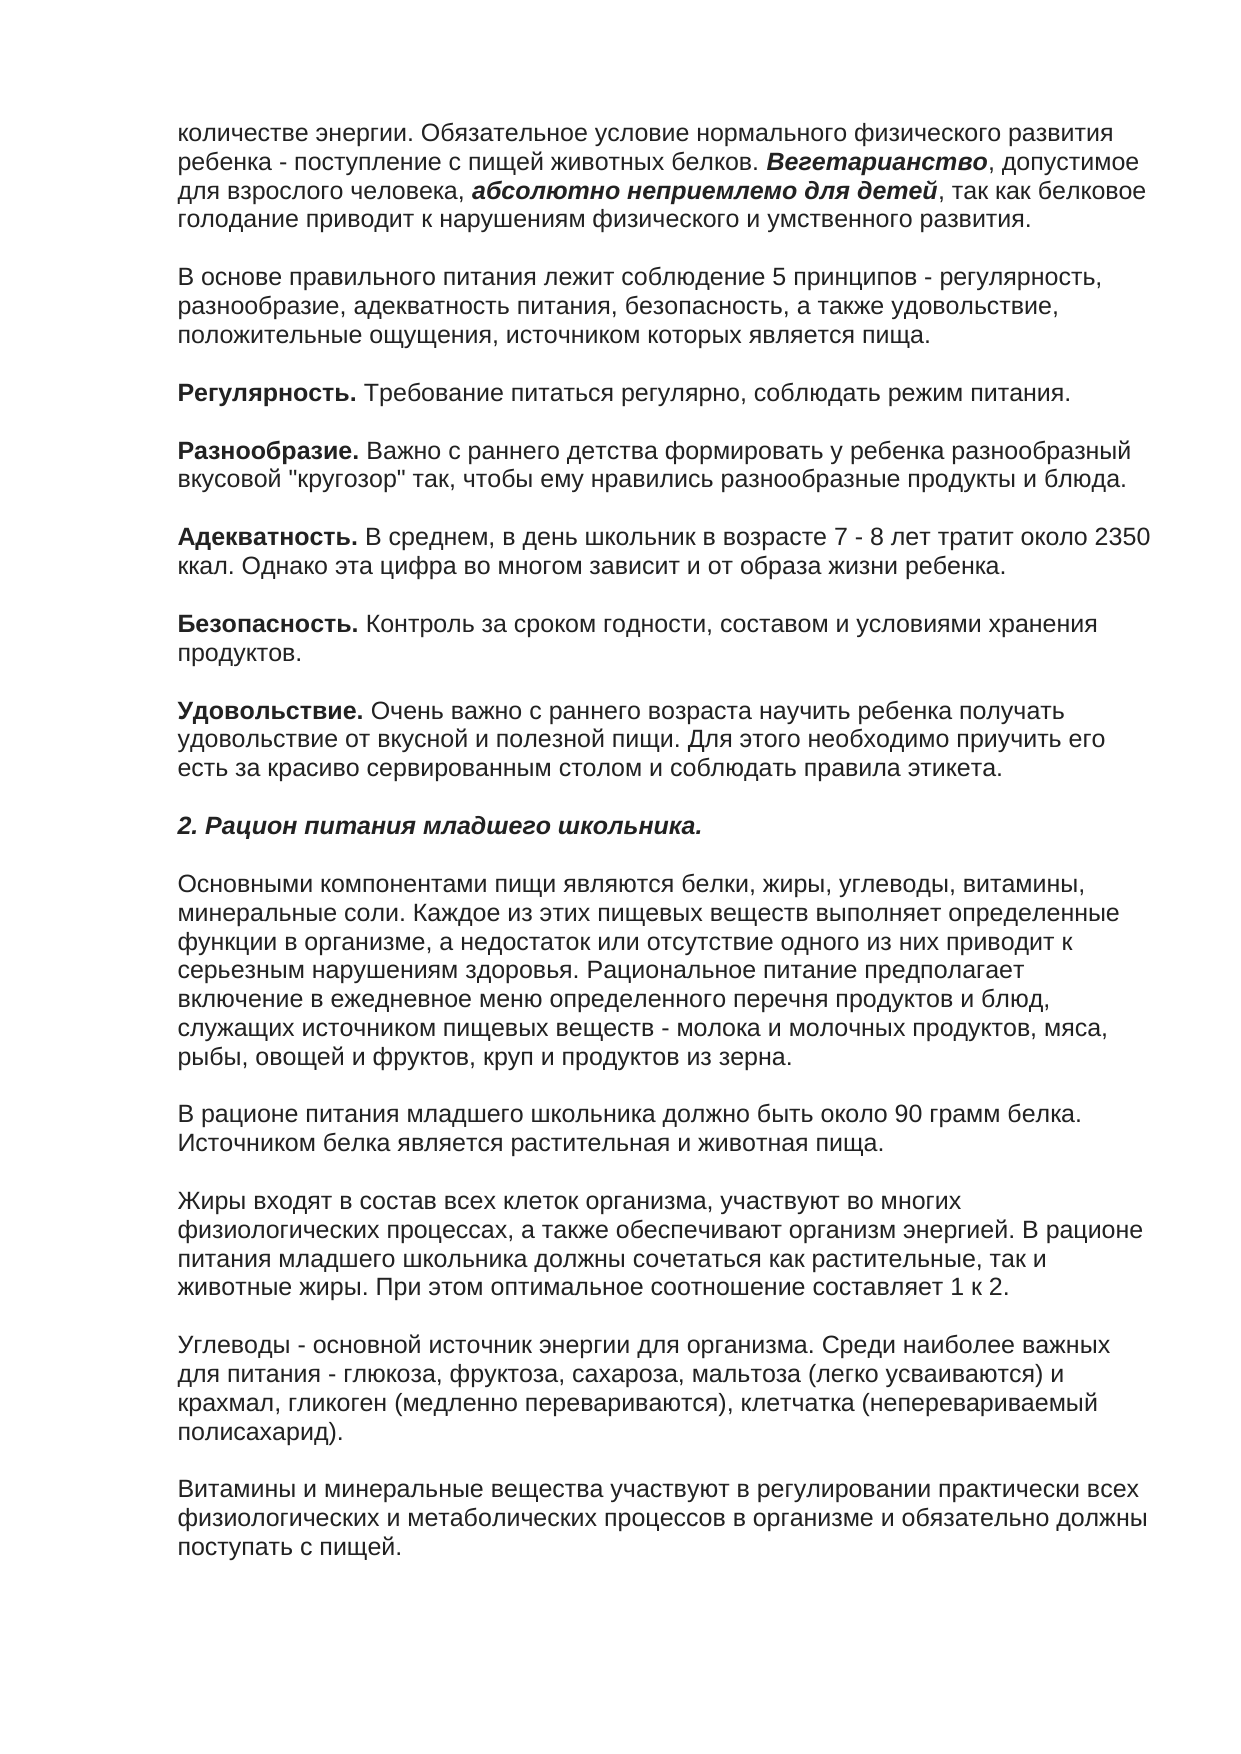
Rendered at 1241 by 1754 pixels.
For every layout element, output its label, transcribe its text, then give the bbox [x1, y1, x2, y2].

text Безопасность. Контроль за сроком годности, составом и условиями хранения продуктов. [177, 609, 1152, 666]
text Витамины и минеральные вещества участвуют в регулировании практически всех физиологических и метаболических процессов в организме и обязательно должны поступать с пищей. [177, 1474, 1152, 1561]
text Углеводы - основной источник энергии для организма. Среди наиболее важных для питания - глюкоза, фруктоза, сахароза, мальтоза (легко усваиваются) и крахмал, гликоген (медленно перевариваются), клетчатка (неперевариваемый полисахарид). [177, 1330, 1152, 1445]
text Жиры входят в состав всех клеток организма, участвуют во многих физиологических процессах, а также обеспечивают организм энергией. В рационе питания младшего школьника должны сочетаться как растительные, так и животные жиры. При этом оптимальное соотношение составляет 1 к 2. [177, 1186, 1152, 1301]
text Основными компонентами пищи являются белки, жиры, углеводы, витамины, минеральные соли. Каждое из этих пищевых веществ выполняет определенные функции в организме, а недостаток или отсутствие одного из них приводит к серьезным нарушениям здоровья. Рациональное питание предполагает включение в ежедневное меню определенного перечня продуктов и блюд, служащих источником пищевых веществ - молока и молочных продуктов, мяса, рыбы, овощей и фруктов, круп и продуктов из зерна. [177, 869, 1152, 1070]
text В рационе питания младшего школьника должно быть около 90 грамм белка. Источником белка является растительная и животная пища. [177, 1099, 1152, 1157]
text Удовольствие. Очень важно с раннего возраста научить ребенка получать удовольствие от вкусной и полезной пищи. Для этого необходимо приучить его есть за красиво сервированным столом и соблюдать правила этикета. [177, 696, 1152, 782]
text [177, 118, 1152, 233]
text Разнообразие. Важно с раннего детства формировать у ребенка разнообразный вкусовой "кругозор" так, чтобы ему нравились разнообразные продукты и блюда. [177, 436, 1152, 493]
text В основе правильного питания лежит соблюдение 5 принципов - регулярность, разнообразие, адекватность питания, безопасность, а также удовольствие, положительные ощущения, источником которых является пища. [177, 262, 1152, 348]
text Адекватность. В среднем, в день школьник в возрасте 7 - 8 лет тратит около 2350 ккал. Однако эта цифра во многом зависит и от образа жизни ребенка. [177, 522, 1152, 580]
text 2. Рацион питания младшего школьника. [177, 811, 1152, 840]
text Регулярность. Требование питаться регулярно, соблюдать режим питания. [177, 378, 1152, 406]
